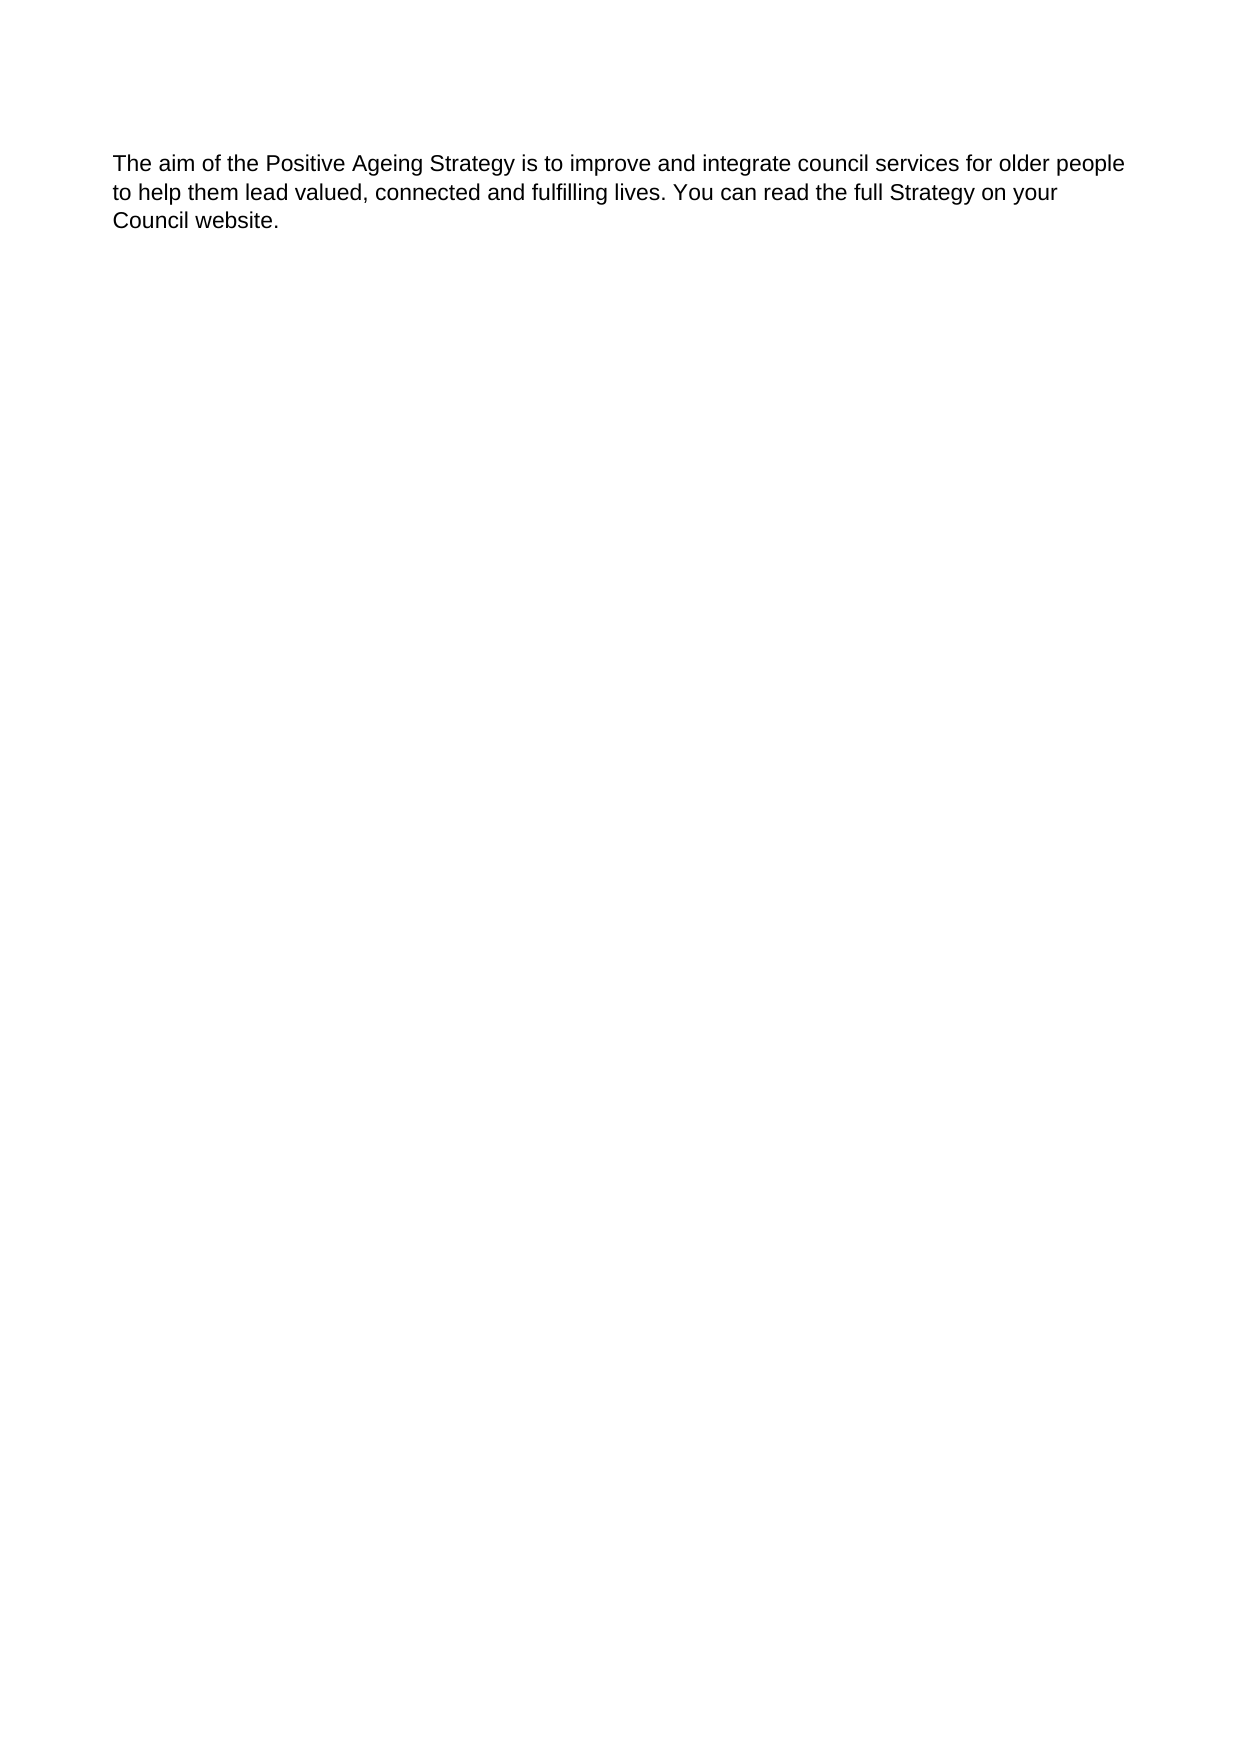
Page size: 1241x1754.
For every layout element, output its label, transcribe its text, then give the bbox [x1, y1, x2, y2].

text The aim of the Positive Ageing Strategy is to improve and integrate council services for older people to help them lead valued, connected and fulfilling lives. You can read the full Strategy on your Council website. [112, 150, 1128, 233]
